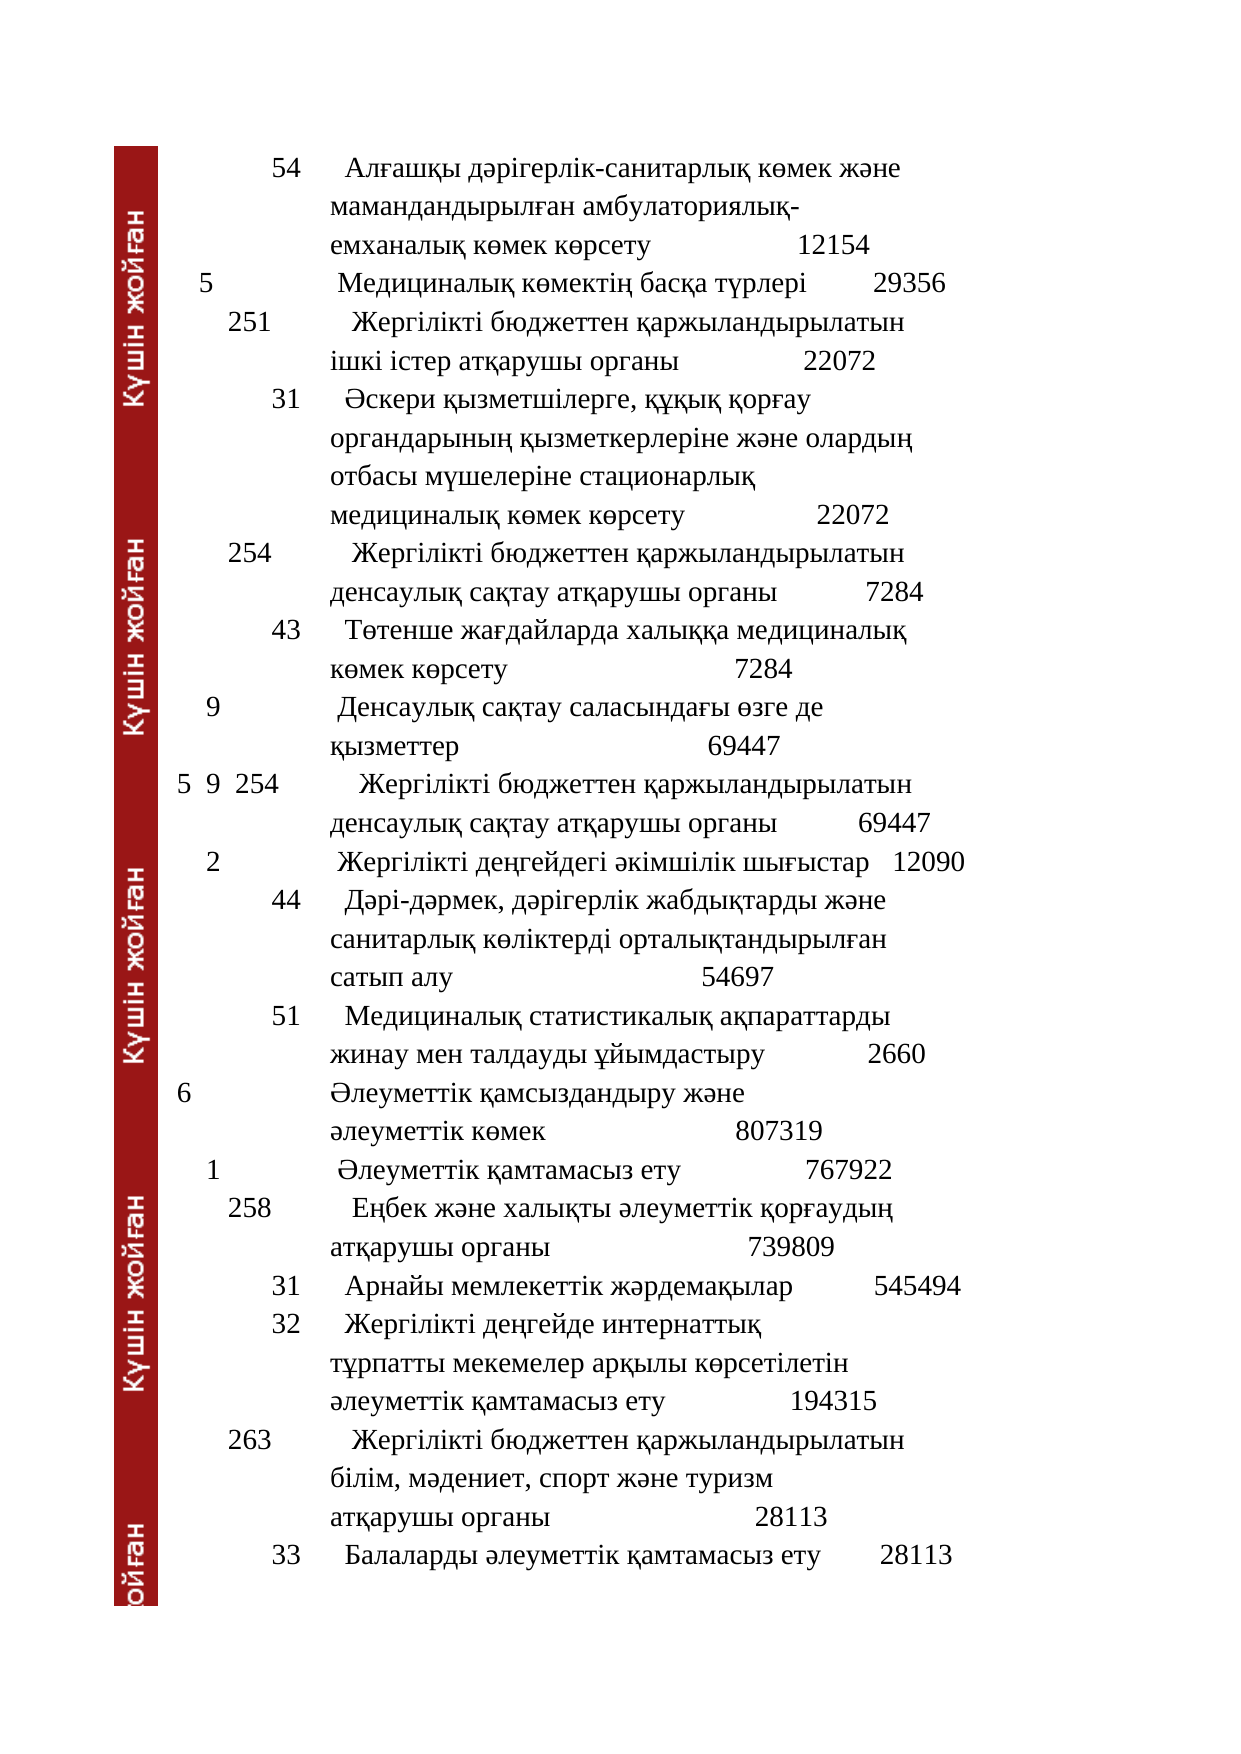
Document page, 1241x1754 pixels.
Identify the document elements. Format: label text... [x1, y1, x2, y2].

text 51 Медициналық статистикалық ақпараттарды [112, 998, 1128, 1031]
text iшкi iстер атқарушы органы 22072 [112, 343, 1128, 376]
picture [114, 1340, 158, 1345]
picture [114, 1301, 158, 1306]
text қызметтер 69447 [112, 728, 1128, 762]
text тұрпатты мекемелер арқылы көрсетiлетiн [112, 1345, 1128, 1378]
picture [114, 261, 158, 266]
picture [114, 530, 158, 535]
text 5 9 254 Жергiлiктi бюджеттен қаржыландырылатын [112, 767, 1128, 800]
text 31 Әскери қызметшiлерге, құқық қорғау [112, 381, 1128, 415]
text 1 Әлеуметтiк қамтамасыз ету 767922 [112, 1152, 1128, 1186]
text 2 Жергiлiктi деңгейдегi әкiмшiлiк шығыстар 12090 [112, 844, 1128, 877]
picture [114, 723, 158, 728]
text санитарлық көліктерді орталықтандырылған [112, 921, 1128, 954]
picture [114, 415, 158, 420]
picture [114, 993, 158, 998]
text 254 Жергiлiктi бюджеттен қаржыландырылатын [112, 535, 1128, 569]
picture [114, 839, 158, 844]
text 251 Жергiлiктi бюджеттен қаржыландырылатын [112, 304, 1128, 338]
picture [114, 146, 158, 150]
picture [114, 1417, 158, 1422]
text мамандандырылған амбулаториялық- [112, 188, 1128, 222]
picture [114, 1108, 158, 1113]
text 5 Медициналық көмектiң басқа түрлерi 29356 [112, 266, 1128, 299]
text әлеуметтiк көмек 807319 [112, 1113, 1128, 1147]
picture [114, 646, 158, 651]
picture [114, 1147, 158, 1152]
picture [114, 569, 158, 574]
picture [114, 877, 158, 882]
picture [114, 222, 158, 227]
text әлеуметтiк қамтамасыз ету 194315 [112, 1383, 1128, 1417]
picture [114, 492, 158, 497]
text атқарушы органы 739809 [112, 1229, 1128, 1263]
picture [114, 1031, 158, 1036]
text 9 Денсаулық сақтау саласындағы өзге де [112, 689, 1128, 723]
text 54 Алғашқы дәрігерлік-санитарлық көмек және [112, 150, 1128, 183]
text жинау мен талдауды ұйымдастыру 2660 [112, 1036, 1128, 1070]
picture [114, 1571, 158, 1606]
text 43 Төтенше жағдайларда халыққа медициналық [112, 612, 1128, 646]
picture [114, 1378, 158, 1383]
text органдарының қызметкерлерiне және олардың [112, 420, 1128, 453]
picture [114, 1186, 158, 1191]
text 33 Балаларды әлеуметтiк қамтамасыз ету 28113 [112, 1537, 1128, 1571]
picture [114, 607, 158, 612]
text медициналық көмек көрсету 22072 [112, 497, 1128, 530]
text емханалық көмек көрсету 12154 [112, 227, 1128, 261]
picture [114, 453, 158, 458]
picture [114, 1263, 158, 1268]
picture [114, 1070, 158, 1075]
picture [114, 1494, 158, 1499]
text отбасы мүшелерiне стационарлық [112, 458, 1128, 492]
text бiлiм, мәдениет, спорт және туризм [112, 1460, 1128, 1494]
picture [114, 684, 158, 689]
text көмек көрсету 7284 [112, 651, 1128, 684]
picture [114, 376, 158, 381]
picture [114, 762, 158, 767]
picture [114, 954, 158, 959]
text 31 Арнайы мемлекеттiк жәрдемақылар 545494 [112, 1268, 1128, 1301]
picture [114, 800, 158, 805]
picture [114, 338, 158, 343]
picture [114, 299, 158, 304]
picture [114, 1532, 158, 1537]
text атқарушы органы 28113 [112, 1499, 1128, 1532]
text 263 Жергiлiктi бюджеттен қаржыландырылатын [112, 1422, 1128, 1455]
text 44 Дәрi-дәрмек, дәрігерлік жабдықтарды және [112, 882, 1128, 916]
text 6 Әлеуметтiк қамсыздандыру және [112, 1075, 1128, 1108]
text 32 Жергiлiктi деңгейде интернаттық [112, 1306, 1128, 1340]
picture [114, 1455, 158, 1460]
picture [114, 1224, 158, 1229]
text 258 Еңбек және халықты әлеуметтiк қорғаудың [112, 1191, 1128, 1224]
picture [114, 916, 158, 921]
picture [114, 183, 158, 188]
text сатып алу 54697 [112, 959, 1128, 993]
text денсаулық сақтау атқарушы органы 7284 [112, 574, 1128, 607]
text денсаулық сақтау атқарушы органы 69447 [112, 805, 1128, 839]
